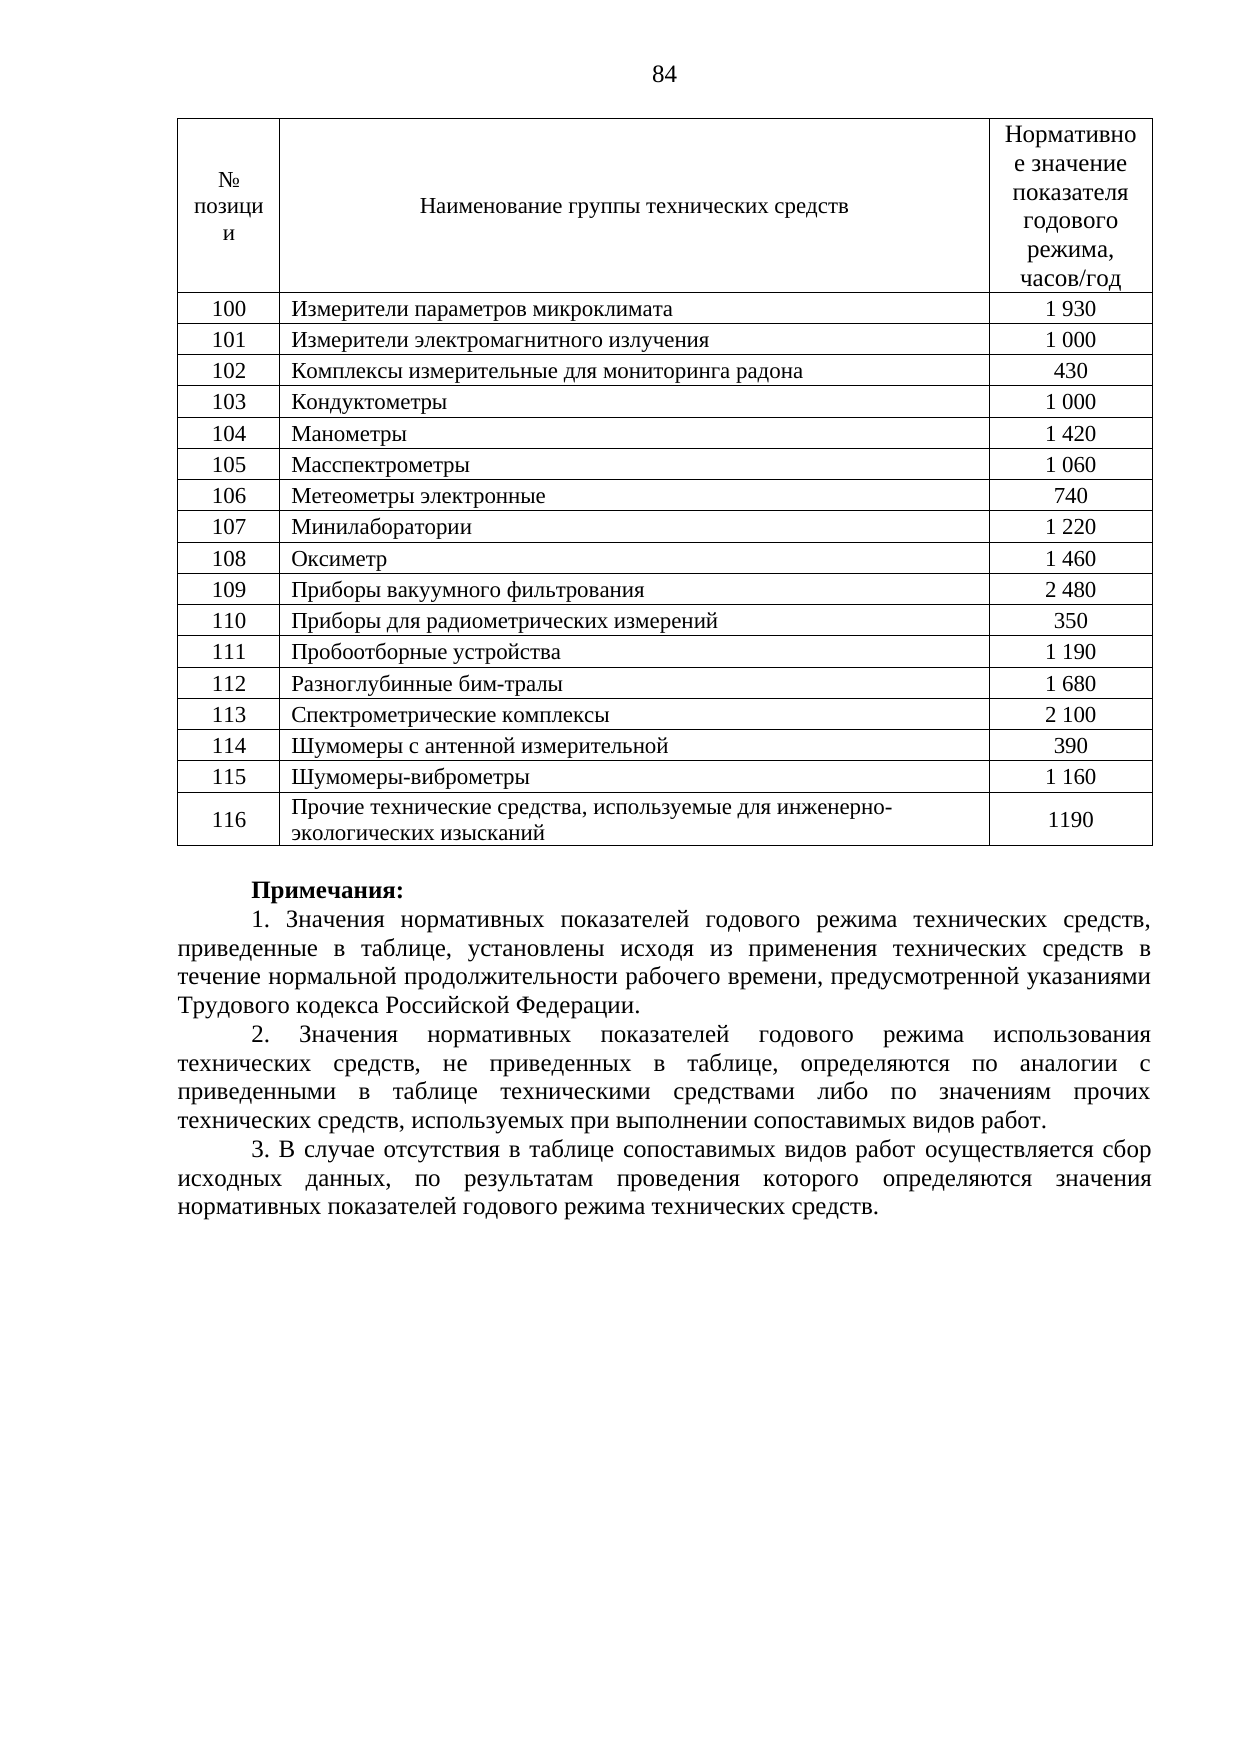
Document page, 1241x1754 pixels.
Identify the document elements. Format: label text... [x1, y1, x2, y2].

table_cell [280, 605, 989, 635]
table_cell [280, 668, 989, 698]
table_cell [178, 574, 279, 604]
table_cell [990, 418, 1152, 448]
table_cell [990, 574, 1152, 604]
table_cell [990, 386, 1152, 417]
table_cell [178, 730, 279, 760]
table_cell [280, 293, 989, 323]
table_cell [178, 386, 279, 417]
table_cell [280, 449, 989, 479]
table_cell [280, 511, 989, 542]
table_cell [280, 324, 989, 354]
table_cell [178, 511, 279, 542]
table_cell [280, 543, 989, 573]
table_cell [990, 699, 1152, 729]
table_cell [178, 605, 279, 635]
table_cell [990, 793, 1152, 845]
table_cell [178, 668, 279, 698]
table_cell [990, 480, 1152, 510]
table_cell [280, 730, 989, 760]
text 1. Значения нормативных показателей годового режима технических средств, приведенные в таблице, установлены исходя из применения технических средств в течение нормальной продолжительности рабочего времени, предусмотренной указаниями Трудового кодекса Российской Федерации. [177, 904, 1152, 1019]
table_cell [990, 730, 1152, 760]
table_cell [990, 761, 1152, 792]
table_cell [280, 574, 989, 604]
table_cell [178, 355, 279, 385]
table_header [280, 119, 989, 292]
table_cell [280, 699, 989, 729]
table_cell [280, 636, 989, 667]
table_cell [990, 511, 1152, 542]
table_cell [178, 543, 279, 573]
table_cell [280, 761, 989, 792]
text 2. Значения нормативных показателей годового режима использования технических средств, не приведенных в таблице, определяются по аналогии с приведенными в таблице техническими средствами либо по значениям прочих технических средств, используемых при выполнении сопоставимых видов работ. [177, 1019, 1152, 1134]
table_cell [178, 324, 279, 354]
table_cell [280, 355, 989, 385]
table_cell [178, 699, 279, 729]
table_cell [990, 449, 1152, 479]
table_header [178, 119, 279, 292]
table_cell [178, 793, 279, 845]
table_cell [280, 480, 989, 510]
text Примечания: [177, 875, 1152, 904]
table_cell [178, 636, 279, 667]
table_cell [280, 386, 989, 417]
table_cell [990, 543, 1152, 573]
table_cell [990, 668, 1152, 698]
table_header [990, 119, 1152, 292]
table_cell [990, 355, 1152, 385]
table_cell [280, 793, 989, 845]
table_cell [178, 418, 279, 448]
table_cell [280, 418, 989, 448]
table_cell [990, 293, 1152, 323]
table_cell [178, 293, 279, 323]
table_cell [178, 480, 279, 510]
text 3. В случае отсутствия в таблице сопоставимых видов работ осуществляется сбор исходных данных, по результатам проведения которого определяются значения нормативных показателей годового режима технических средств. [177, 1134, 1152, 1220]
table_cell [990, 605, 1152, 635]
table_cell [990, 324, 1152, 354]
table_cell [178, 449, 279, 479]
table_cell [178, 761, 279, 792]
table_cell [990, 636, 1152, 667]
